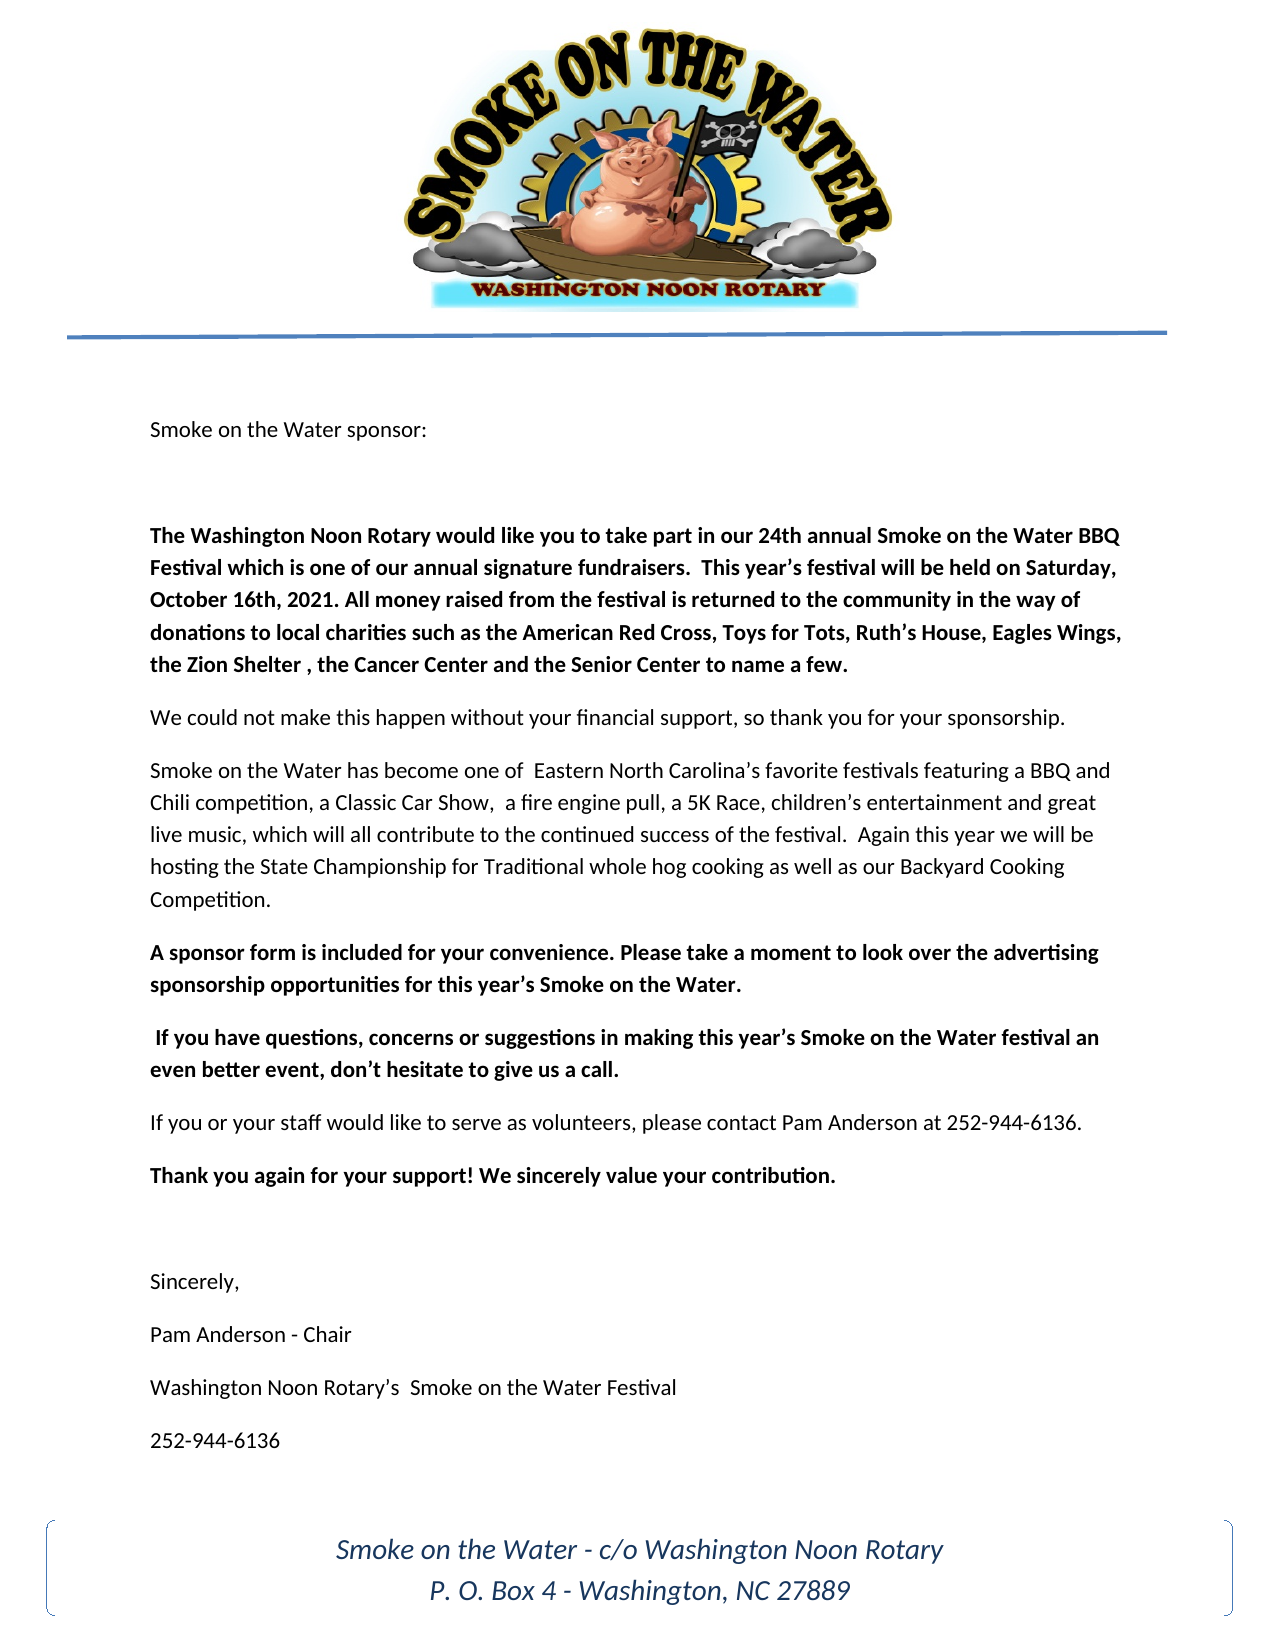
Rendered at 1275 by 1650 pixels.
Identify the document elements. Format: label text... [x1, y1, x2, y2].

text 252-944-6136 [150, 1426, 1125, 1454]
text Smoke on the Water sponsor: [150, 415, 1125, 443]
text If you or your staff would like to serve as volunteers, please contact Pam Anderson at 252-944-6136. [150, 1108, 1125, 1136]
text We could not make this happen without your financial support, so thank you for your sponsorship. [150, 703, 1125, 731]
text Thank you again for your support! We sincerely value your contribution. [150, 1161, 1125, 1189]
text A sponsor form is included for your convenience. Please take a moment to look over the advertising sponsorship opportunities for this year’s Smoke on the Water. [150, 938, 1125, 998]
text Smoke on the Water has become one of Eastern North Carolina’s favorite festivals featuring a BBQ and Chili competition, a Classic Car Show, a fire engine pull, a 5K Race, children’s entertainment and great live music, which will all contribute to the continued success of the festival. Again this year we will be hosting the State Championship for Traditional whole hog cooking as well as our Backyard Cooking Competition. [150, 756, 1125, 913]
text Pam Anderson - Chair [150, 1320, 1125, 1348]
text Sincerely, [150, 1267, 1125, 1295]
text If you have questions, concerns or suggestions in making this year’s Smoke on the Water festival an even better event, don’t hesitate to give us a call. [150, 1023, 1125, 1083]
text Washington Noon Rotary’s Smoke on the Water Festival [150, 1373, 1125, 1401]
picture [393, 22, 900, 310]
text The Washington Noon Rotary would like you to take part in our 24th annual Smoke on the Water BBQ Festival which is one of our annual signature fundraisers. This year’s festival will be held on Saturday, October 16th, 2021. All money raised from the festival is returned to the community in the way of donations to local charities such as the American Red Cross, Toys for Tots, Ruth’s House, Eagles Wings, the Zion Shelter , the Cancer Center and the Senior Center to name a few. [150, 521, 1125, 678]
